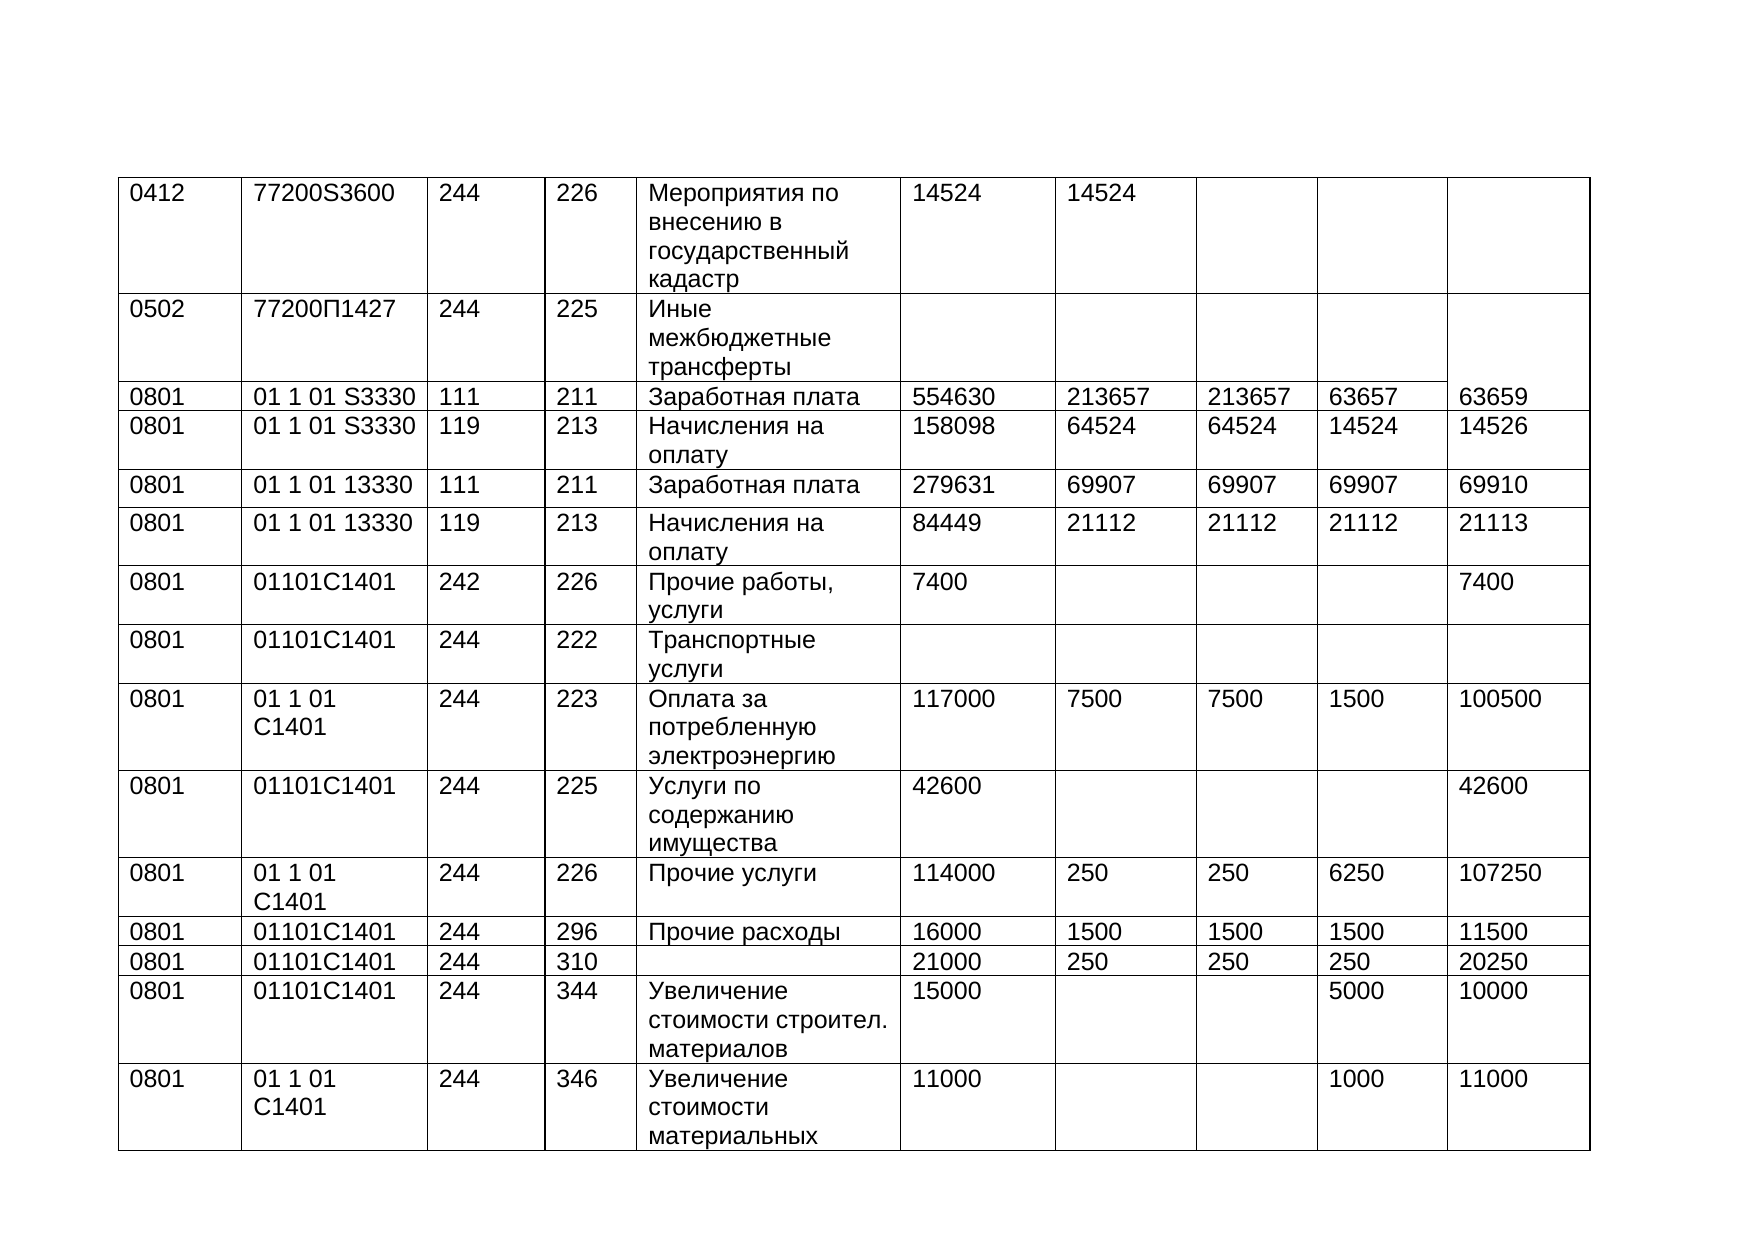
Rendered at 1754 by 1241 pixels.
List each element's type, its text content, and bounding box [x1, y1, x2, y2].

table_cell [637, 1064, 900, 1150]
table_cell 01 1 01 13330 [242, 508, 427, 565]
table_cell 226 [546, 858, 636, 916]
table_cell 111 [428, 470, 544, 507]
table_cell 01 1 01 С1401 [242, 858, 427, 916]
table_cell 42600 [1448, 771, 1589, 857]
table_cell 01 1 01 S3330 [242, 382, 427, 410]
table_cell 64524 [1056, 411, 1196, 469]
table_cell [901, 294, 1055, 381]
table_cell Начисления на оплату [637, 411, 900, 469]
table_cell 69907 [1197, 470, 1317, 507]
table_cell 14524 [1056, 178, 1196, 293]
table_cell 0801 [119, 684, 241, 770]
table_cell 0801 [119, 625, 241, 682]
table_cell 7500 [1197, 684, 1317, 770]
table_cell 63659 [1448, 381, 1589, 410]
table_cell 0502 [119, 294, 241, 381]
table_cell 310 [546, 946, 636, 975]
table_cell 01101С1401 [242, 917, 427, 945]
table_cell [1318, 625, 1447, 682]
table_cell 5000 [1318, 976, 1447, 1062]
table_cell 250 [1318, 946, 1447, 975]
table_cell 77200П1427 [242, 294, 427, 381]
table_cell [1448, 178, 1589, 293]
table_cell 21112 [1056, 508, 1196, 565]
table_cell [1197, 1064, 1317, 1150]
table_cell Заработная плата [637, 382, 900, 410]
table_cell 242 [428, 566, 544, 624]
table_cell 1500 [1318, 684, 1447, 770]
table_cell 0801 [119, 1064, 241, 1150]
table_cell 0801 [119, 411, 241, 469]
table_cell 01101С1401 [242, 566, 427, 624]
table_cell Прочие работы, услуги [637, 566, 900, 624]
table_cell 222 [546, 625, 636, 682]
table_cell Транспортные услуги [637, 625, 900, 682]
table_cell 20250 [1448, 946, 1589, 975]
table_cell 1000 [1318, 1064, 1447, 1150]
table_cell 01101С1401 [242, 946, 427, 975]
table_cell 346 [546, 1064, 636, 1150]
table_cell 11000 [1448, 1064, 1589, 1150]
table_cell 244 [428, 858, 544, 916]
table_cell 0801 [119, 771, 241, 857]
table_cell [1197, 566, 1317, 624]
table_cell [1318, 178, 1447, 293]
table_cell 250 [1197, 858, 1317, 916]
table_cell 244 [428, 625, 544, 682]
table_cell 117000 [901, 684, 1055, 770]
table_cell 213657 [1056, 382, 1196, 410]
table_cell 84449 [901, 508, 1055, 565]
table_cell 344 [546, 976, 636, 1062]
table_cell 223 [546, 684, 636, 770]
table_cell 16000 [901, 917, 1055, 945]
table_cell 7400 [901, 566, 1055, 624]
table_cell 01101С1401 [242, 976, 427, 1062]
table_cell 21112 [1197, 508, 1317, 565]
table_cell 0801 [119, 382, 241, 410]
table_cell Прочие услуги [637, 858, 900, 916]
table_cell 250 [1197, 946, 1317, 975]
table_cell 213 [546, 508, 636, 565]
table_cell 0801 [119, 917, 241, 945]
table_cell [1197, 976, 1317, 1062]
table_cell 0801 [119, 858, 241, 916]
table_cell Заработная плата [637, 470, 900, 507]
table_cell [1197, 625, 1317, 682]
table_cell 01101С1401 [242, 771, 427, 857]
table_cell 42600 [901, 771, 1055, 857]
table_cell 69907 [1318, 470, 1447, 507]
table_cell 225 [546, 771, 636, 857]
table_cell [1056, 566, 1196, 624]
table_cell [1056, 1064, 1196, 1150]
table_cell [1056, 771, 1196, 857]
table_cell 1500 [1197, 917, 1317, 945]
table_cell [1448, 294, 1589, 381]
table_cell 10000 [1448, 976, 1589, 1062]
table_cell 554630 [901, 382, 1055, 410]
table_cell 01 1 01 С1401 [242, 1064, 427, 1150]
table_cell 01 1 01 13330 [242, 470, 427, 507]
table_cell 1500 [1056, 917, 1196, 945]
table_cell 11000 [901, 1064, 1055, 1150]
table_cell 250 [1056, 946, 1196, 975]
table_cell 107250 [1448, 858, 1589, 916]
table_cell 226 [546, 178, 636, 293]
table_cell 1500 [1318, 917, 1447, 945]
table_cell [1056, 294, 1196, 381]
table_cell 296 [546, 917, 636, 945]
table_cell 64524 [1197, 411, 1317, 469]
table_cell 77200S3600 [242, 178, 427, 293]
table_cell 21000 [901, 946, 1055, 975]
table_cell 244 [428, 178, 544, 293]
table_cell 0801 [119, 508, 241, 565]
table_cell Иные межбюджетные трансферты [637, 294, 900, 381]
table_cell 119 [428, 508, 544, 565]
table_cell 213657 [1197, 382, 1317, 410]
table_cell 63657 [1318, 382, 1447, 410]
table_cell 0801 [119, 470, 241, 507]
table_cell 21112 [1318, 508, 1447, 565]
table_cell 0412 [119, 178, 241, 293]
table_cell 01 1 01 S3330 [242, 411, 427, 469]
table_cell [1197, 771, 1317, 857]
table_cell 114000 [901, 858, 1055, 916]
table_cell 11500 [1448, 917, 1589, 945]
table_cell [1197, 178, 1317, 293]
table_cell [1056, 625, 1196, 682]
table_cell 279631 [901, 470, 1055, 507]
table_cell Мероприятия по внесению в государственный кадастр [637, 178, 900, 293]
table_cell [1056, 976, 1196, 1062]
table_cell 01101С1401 [242, 625, 427, 682]
table_cell 0801 [119, 946, 241, 975]
table_cell [1318, 566, 1447, 624]
table_cell Оплата за потребленную электроэнергию [637, 684, 900, 770]
table_cell 14526 [1448, 411, 1589, 469]
table_cell 111 [428, 382, 544, 410]
table_cell 0801 [119, 566, 241, 624]
table_cell 6250 [1318, 858, 1447, 916]
table_cell 15000 [901, 976, 1055, 1062]
table_cell 211 [546, 382, 636, 410]
table_cell 250 [1056, 858, 1196, 916]
table_cell [637, 946, 900, 975]
table_cell 211 [546, 470, 636, 507]
table_cell 244 [428, 684, 544, 770]
table_cell 0801 [119, 976, 241, 1062]
table_cell 244 [428, 946, 544, 975]
table_cell Начисления на оплату [637, 508, 900, 565]
table_cell [1448, 625, 1589, 682]
table_cell 100500 [1448, 684, 1589, 770]
table_cell 21113 [1448, 508, 1589, 565]
table_cell 244 [428, 294, 544, 381]
table_cell 7500 [1056, 684, 1196, 770]
table_cell 244 [428, 1064, 544, 1150]
table_cell 244 [428, 771, 544, 857]
table_cell Увеличение стоимости строител. материалов [637, 976, 900, 1062]
table_cell Услуги по содержанию имущества [637, 771, 900, 857]
table_cell [1197, 294, 1317, 381]
table_cell 14524 [901, 178, 1055, 293]
table_cell 226 [546, 566, 636, 624]
table_cell 158098 [901, 411, 1055, 469]
table_cell 225 [546, 294, 636, 381]
table_cell 244 [428, 976, 544, 1062]
table_cell [901, 625, 1055, 682]
table_cell 69910 [1448, 470, 1589, 507]
table_cell 244 [428, 917, 544, 945]
table_cell 14524 [1318, 411, 1447, 469]
table_cell [1318, 294, 1447, 381]
table_cell 69907 [1056, 470, 1196, 507]
table_cell 7400 [1448, 566, 1589, 624]
table_cell [1318, 771, 1447, 857]
table_cell Прочие расходы [637, 917, 900, 945]
table_cell 213 [546, 411, 636, 469]
table_cell 01 1 01 С1401 [242, 684, 427, 770]
table_cell 119 [428, 411, 544, 469]
